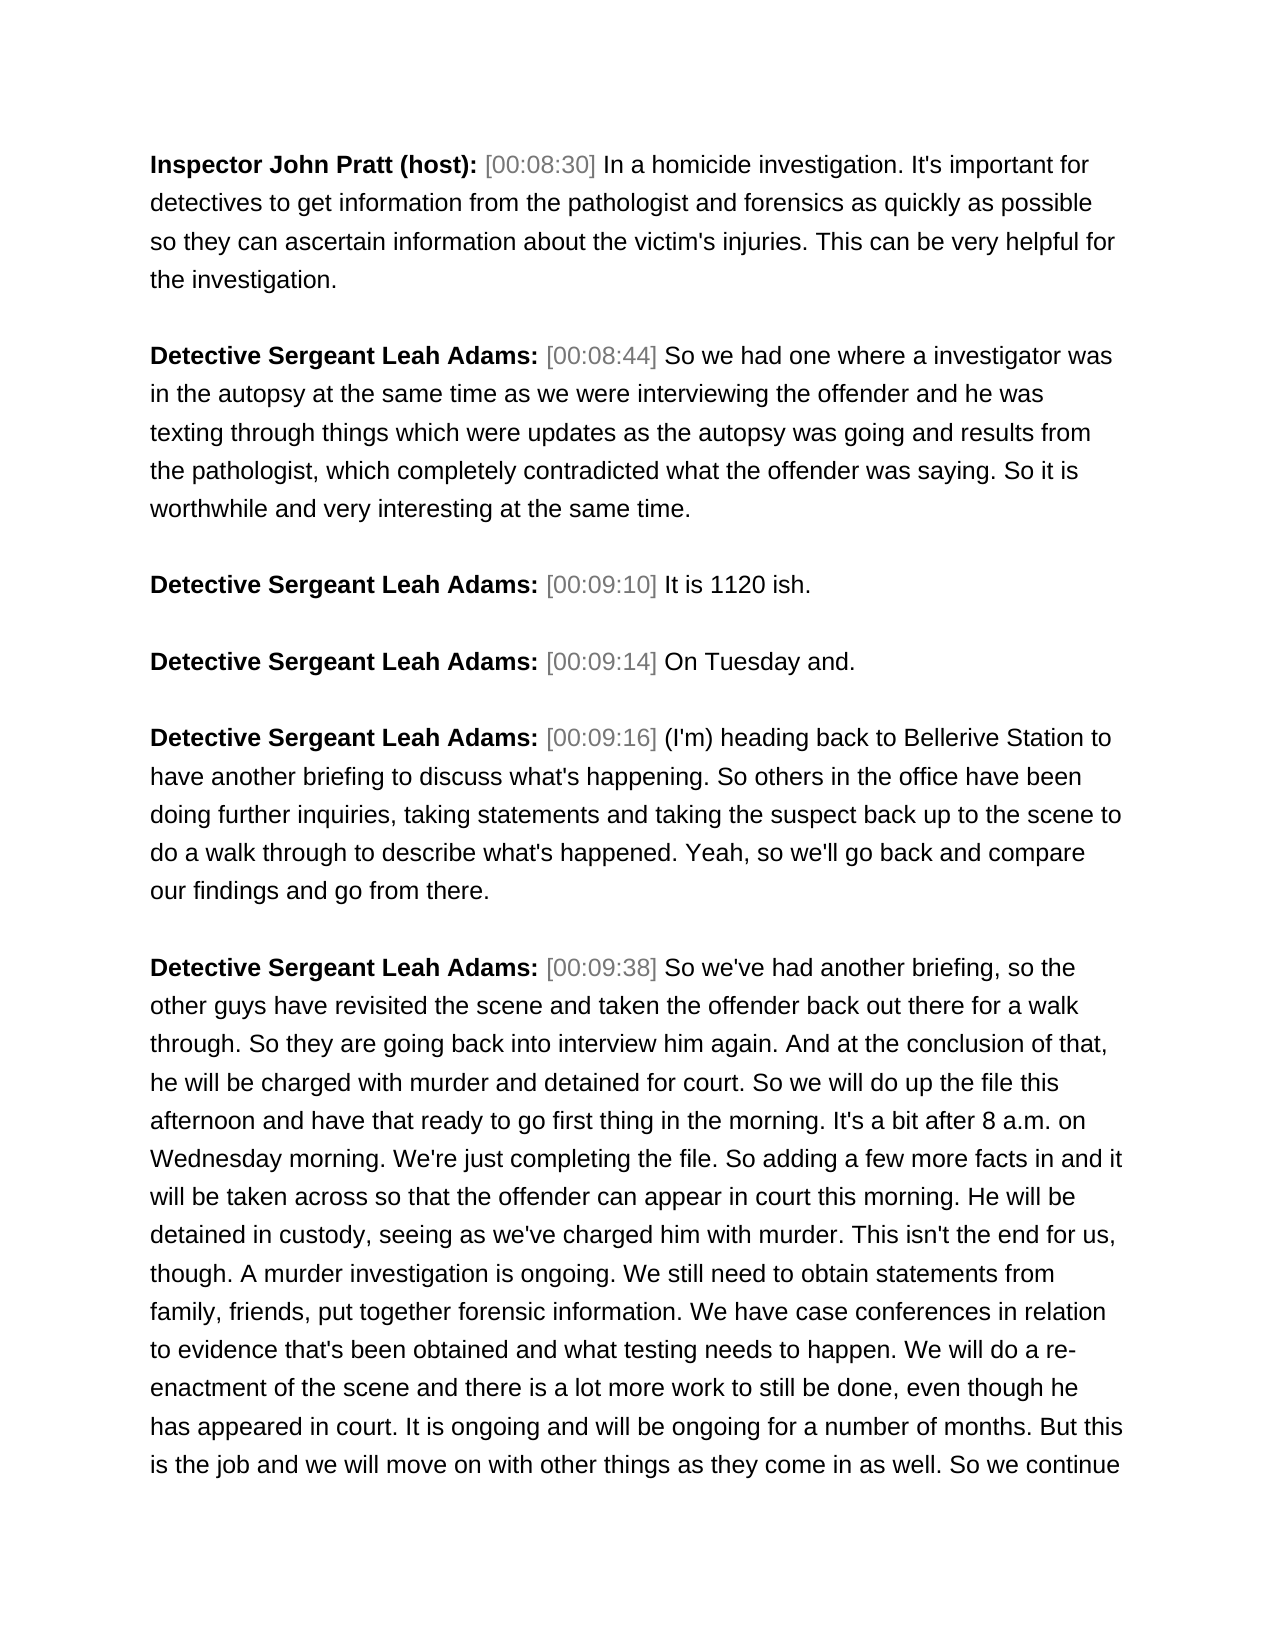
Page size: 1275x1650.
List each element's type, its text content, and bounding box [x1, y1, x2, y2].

text Detective Sergeant Leah Adams: [00:09:14] On Tuesday and. [150, 647, 1125, 676]
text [150, 953, 1125, 1478]
text Detective Sergeant Leah Adams: [00:09:16] (I'm) heading back to Bellerive Station to have another briefing to discuss what's happening. So others in the office have been doing further inquiries, taking statements and taking the suspect back up to the scene to do a walk through to describe what's happened. Yeah, so we'll go back and compare our findings and go from there. [150, 723, 1125, 905]
text Detective Sergeant Leah Adams: [00:09:10] It is 1120 ish. [150, 571, 1125, 599]
text Inspector John Pratt (host): [00:08:30] In a homicide investigation. It's important for detectives to get information from the pathologist and forensics as quickly as possible so they can ascertain information about the victim's injuries. This can be very helpful for the investigation. [150, 150, 1125, 293]
text Detective Sergeant Leah Adams: [00:08:44] So we had one where a investigator was in the autopsy at the same time as we were interviewing the offender and he was texting through things which were updates as the autopsy was going and results from the pathologist, which completely contradicted what the offender was saying. So it is worthwhile and very interesting at the same time. [150, 341, 1125, 523]
